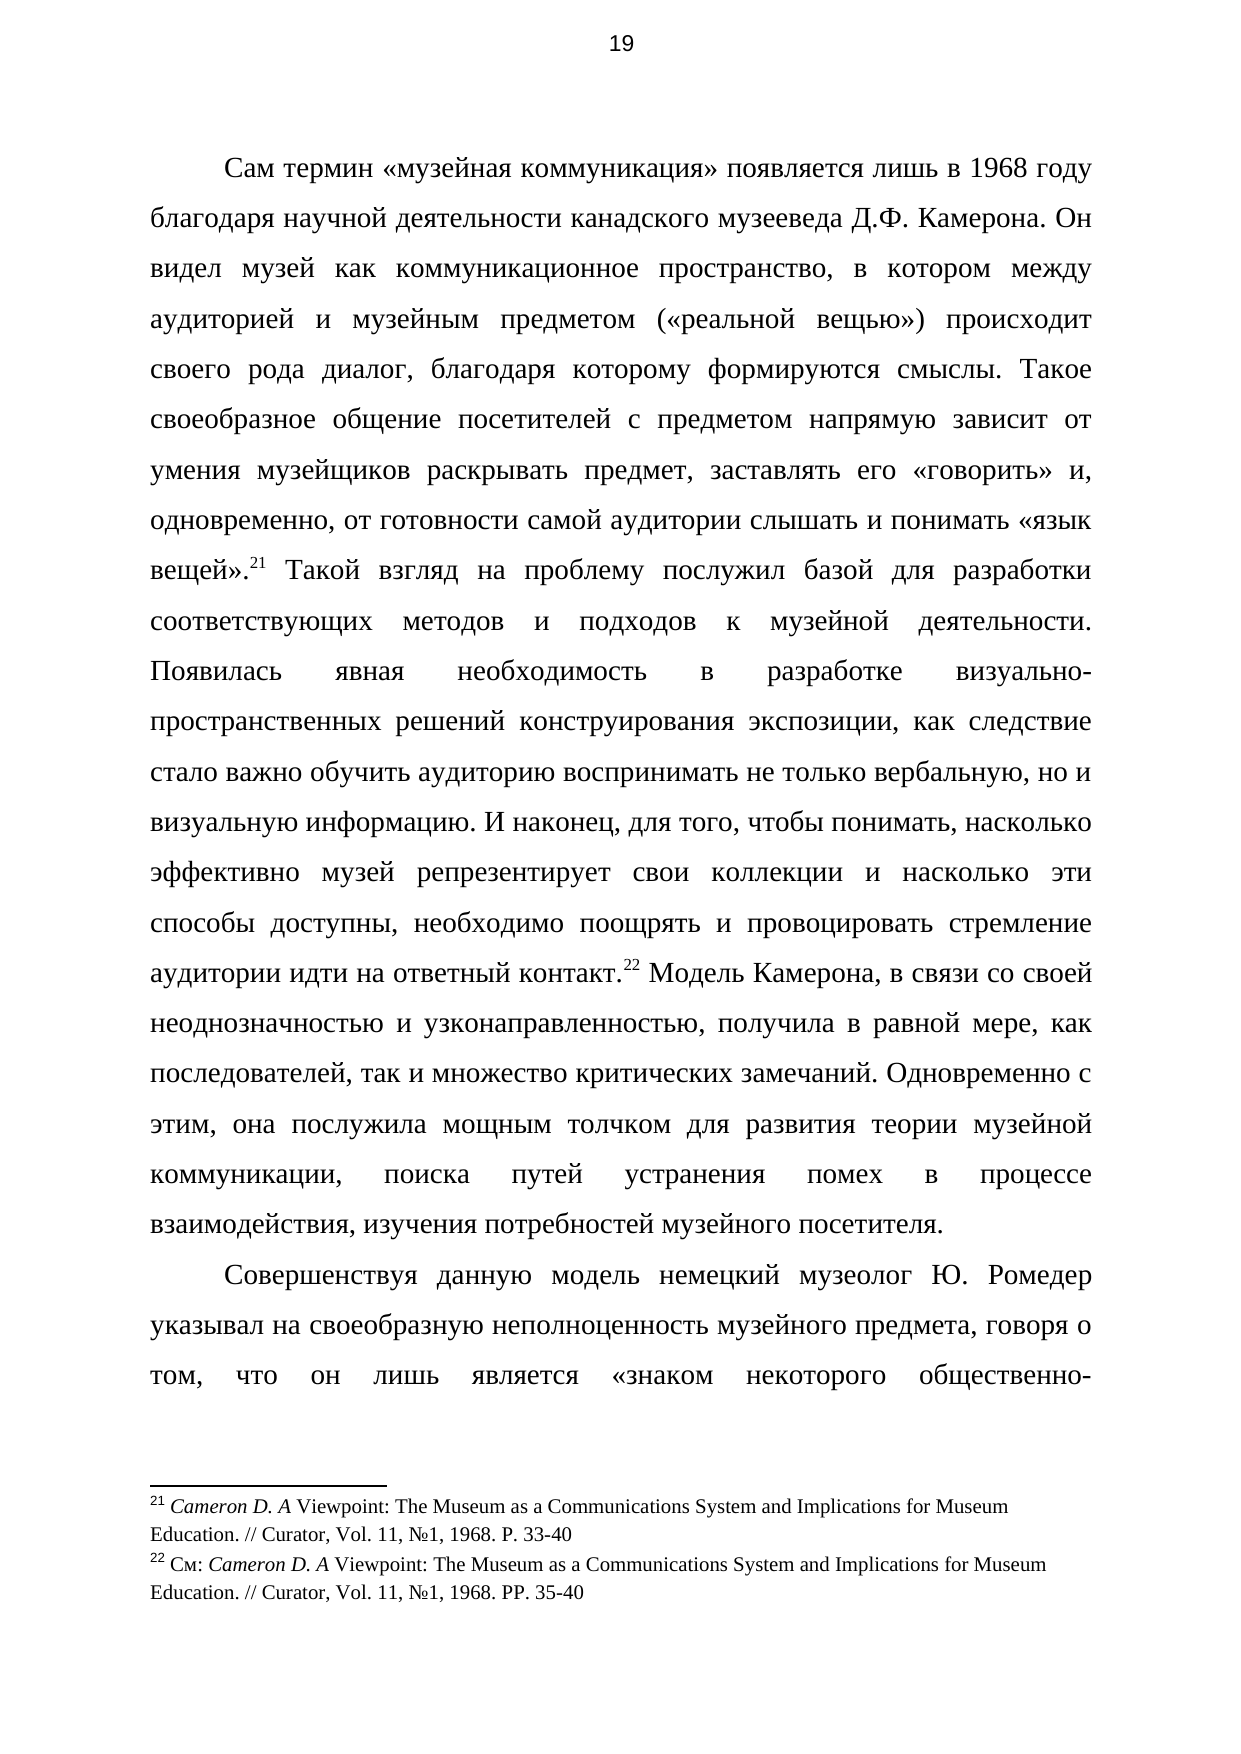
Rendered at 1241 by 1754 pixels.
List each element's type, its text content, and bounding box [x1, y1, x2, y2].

text Сам термин «музейная коммуникация» появляется лишь в 1968 году благодаря научной деятельности канадского музееведа Д.Ф. Камерона. Он видел музей как коммуникационное пространство, в котором между аудиторией и музейным предметом («реальной вещью») происходит своего рода диалог, благодаря которому формируются смыслы. Такое своеобразное общение посетителей с предметом напрямую зависит от умения музейщиков раскрывать предмет, заставлять его «говорить» и, одновременно, от готовности самой аудитории слышать и понимать «язык вещей». Такой взгляд на проблему послужил базой для разработки соответствующих методов и подходов к музейной деятельности. Появилась явная необходимость в разработке визуально-пространственных решений конструирования экспозиции, как следствие стало важно обучить аудиторию воспринимать не только вербальную, но и визуальную информацию. И наконец, для того, чтобы понимать, насколько эффективно музей репрезентирует свои коллекции и насколько эти способы доступны, необходимо поощрять и провоцировать стремление аудитории идти на ответный контакт. Модель Камерона, в связи со своей неоднозначностью и узконаправленностью, получила в равной мере, как последователей, так и множество критических замечаний. Одновременно с этим, она послужила мощным толчком для развития теории музейной коммуникации, поиска путей устранения помех в процессе взаимодействия, изучения потребностей музейного посетителя. [150, 150, 1093, 1240]
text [150, 1257, 1093, 1391]
